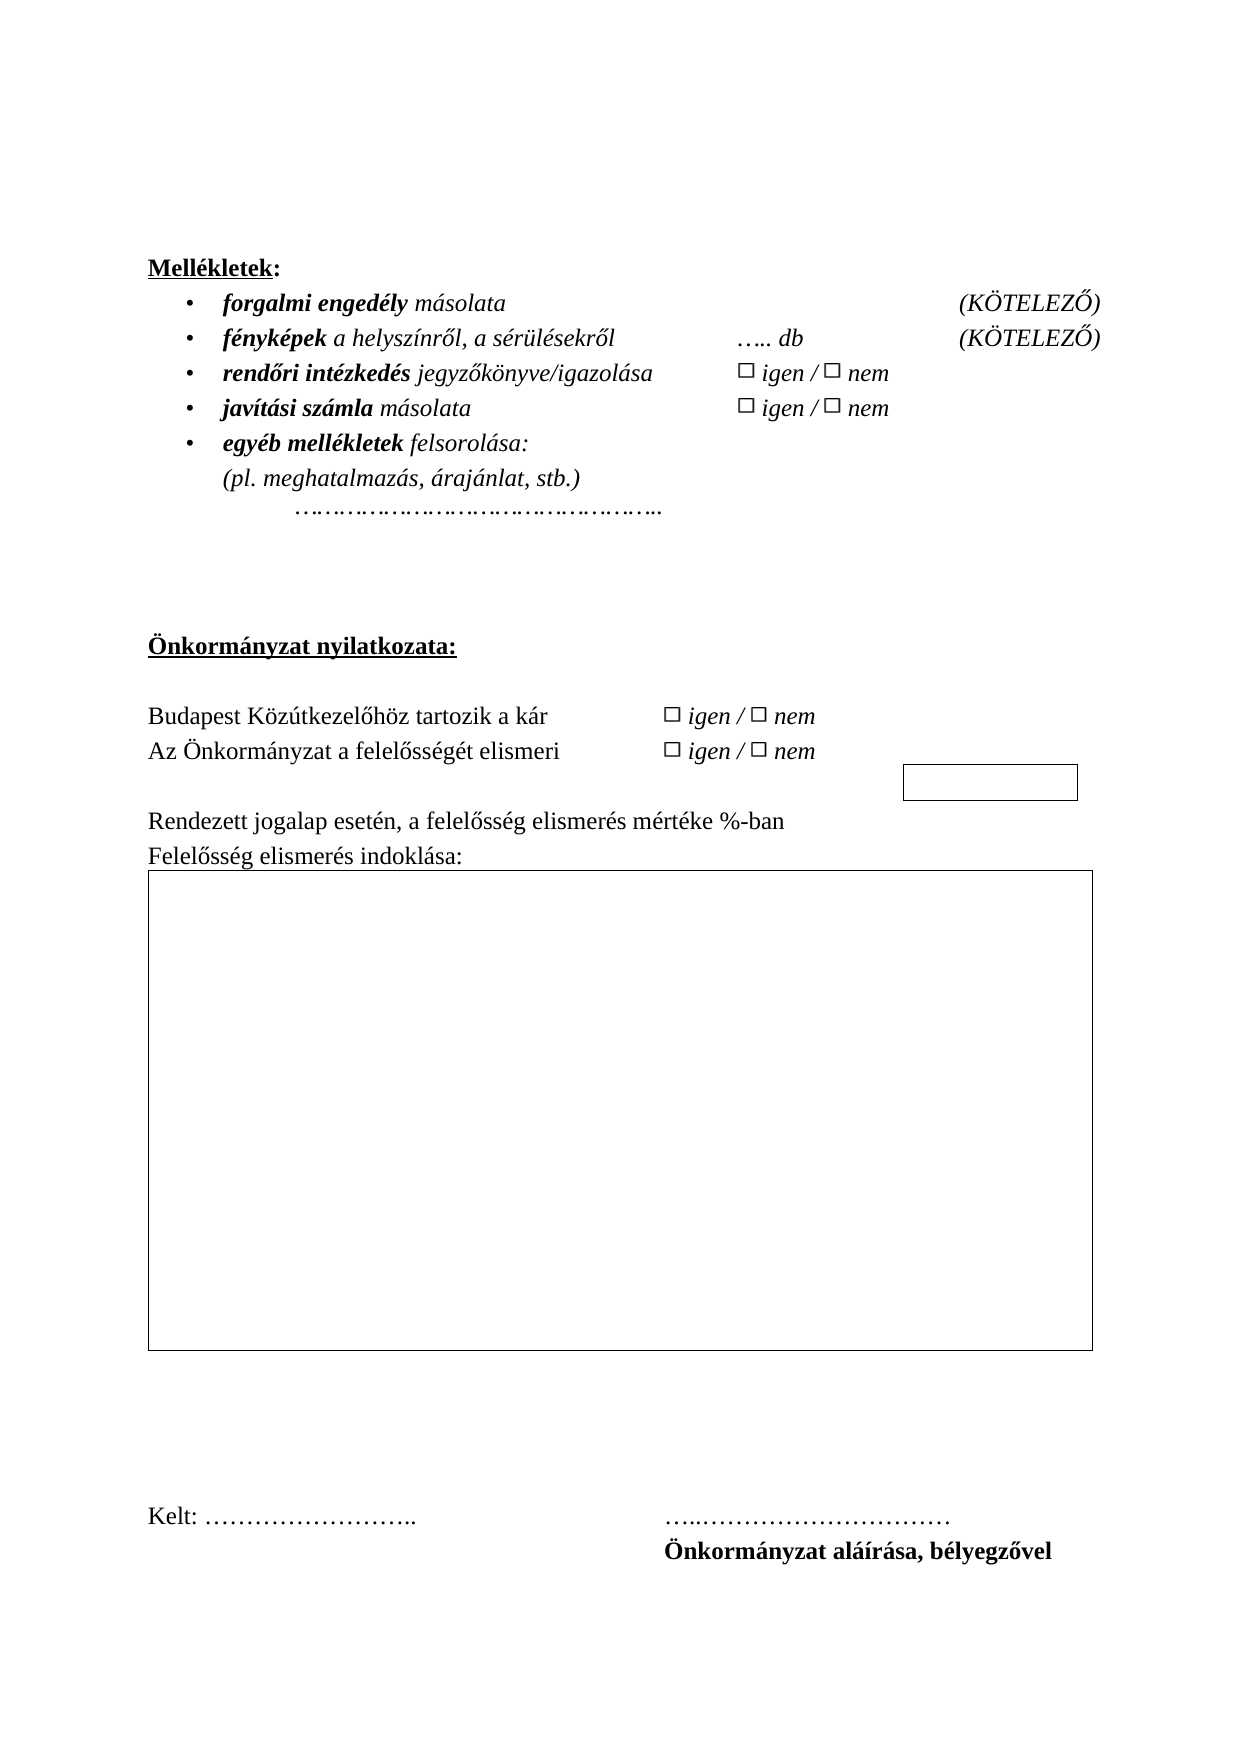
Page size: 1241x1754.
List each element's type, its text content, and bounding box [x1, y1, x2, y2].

list javítási számla másolata igen / nem [185, 393, 1107, 421]
table_header [149, 871, 1092, 1350]
picture [737, 398, 755, 416]
text Felelősség elismerés indoklása: [148, 841, 1107, 870]
text Mellékletek: [148, 253, 1107, 281]
picture [750, 707, 768, 725]
picture [823, 363, 842, 381]
picture [663, 707, 682, 725]
list fényképek a helyszínről, a sérülésekről ….. db (KÖTELEZŐ) [185, 323, 1107, 351]
picture [737, 363, 755, 381]
text Budapest Közútkezelőhöz tartozik a kár igen / nem [148, 701, 1107, 730]
picture [663, 742, 682, 760]
picture [823, 398, 842, 416]
table_header [904, 765, 1077, 799]
text Önkormányzat aláírása, bélyegzővel [148, 1536, 1107, 1565]
text Önkormányzat nyilatkozata: [148, 631, 1107, 660]
text Kelt: …………………….. …..………………………… [148, 1501, 1107, 1530]
list egyéb mellékletek felsorolása: [185, 428, 1107, 456]
text Rendezett jogalap esetén, a felelősség elismerés mértéke %-ban [148, 806, 1107, 835]
picture [750, 742, 768, 760]
list rendőri intézkedés jegyzőkönyve/igazolása igen / nem [185, 358, 1107, 386]
list forgalmi engedély másolata (KÖTELEZŐ) [185, 288, 1107, 316]
text Az Önkormányzat a felelősségét elismeri igen / nem [148, 736, 1107, 765]
text (pl. meghatalmazás, árajánlat, stb.) ………………………………………….. [223, 463, 1107, 520]
